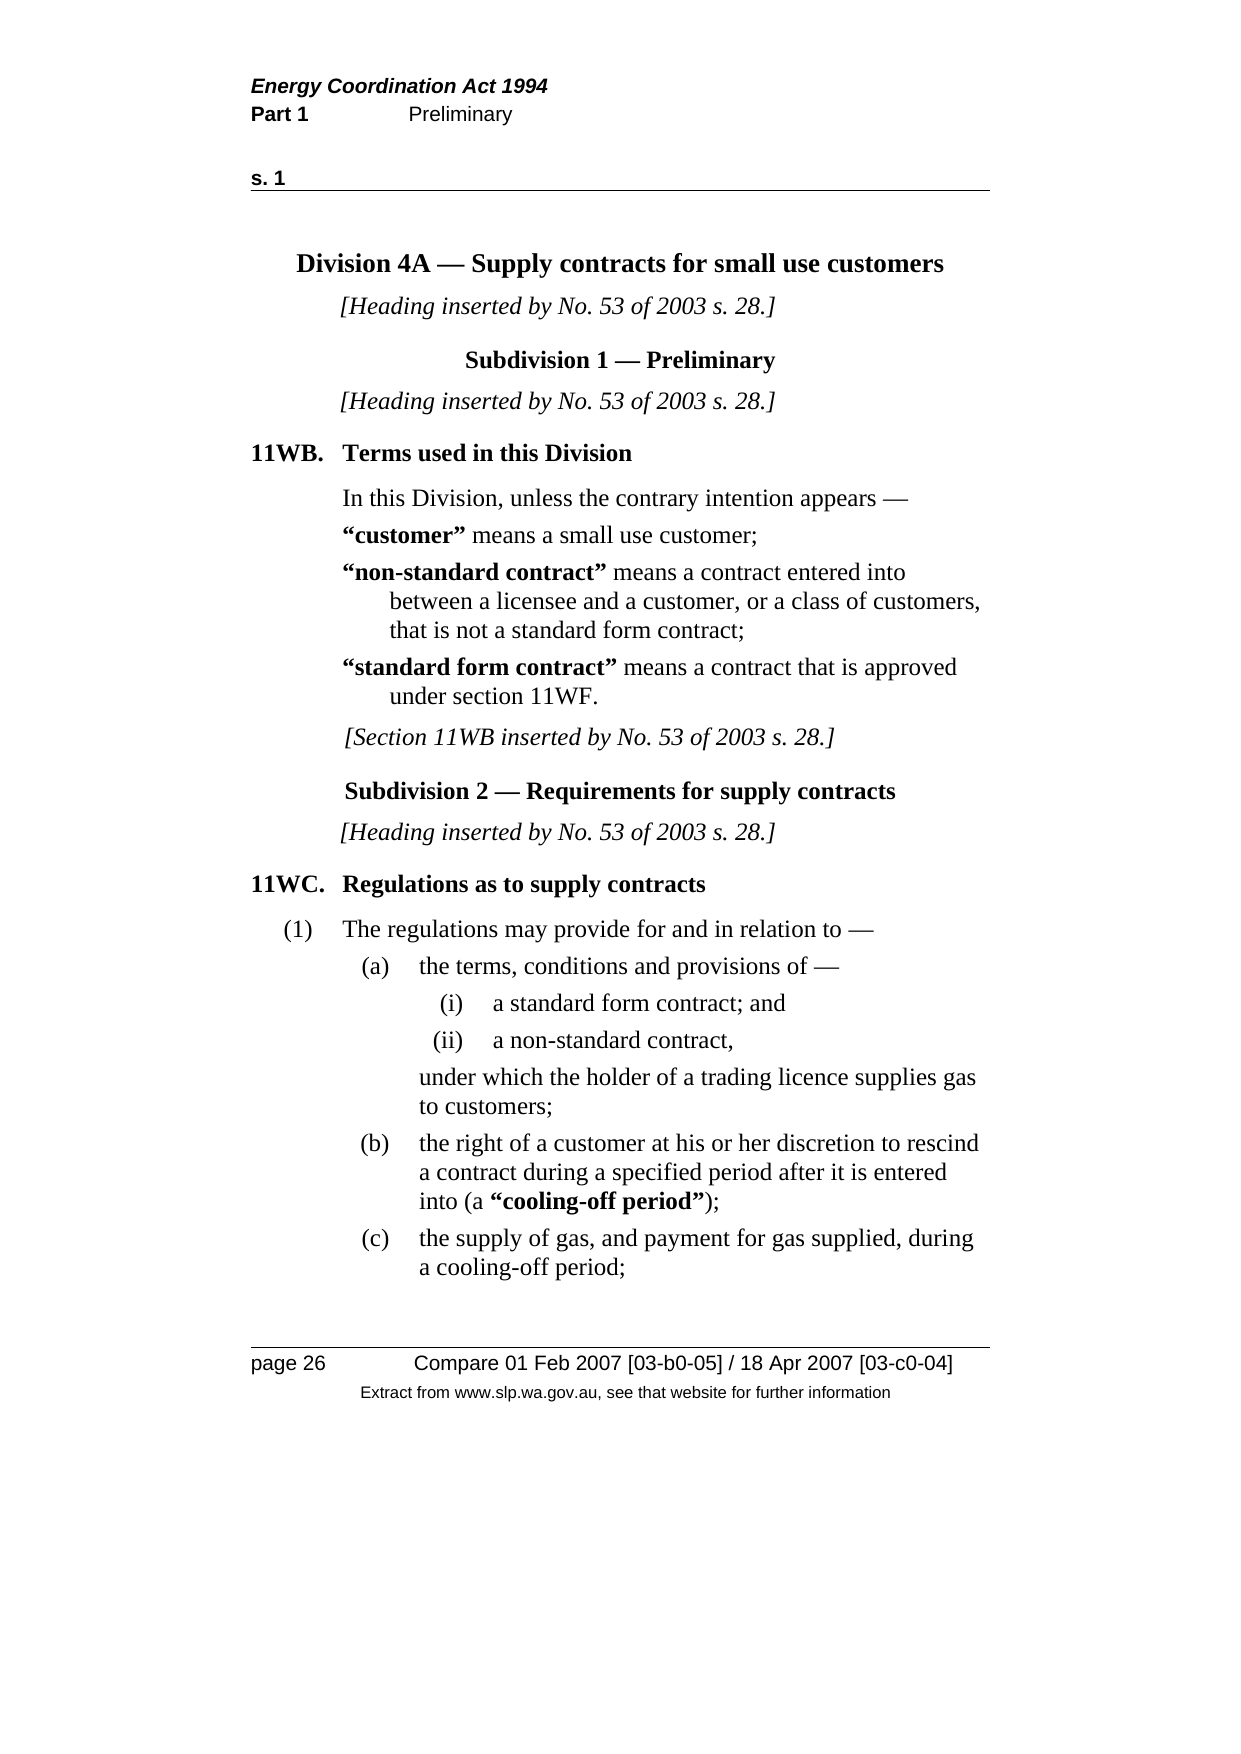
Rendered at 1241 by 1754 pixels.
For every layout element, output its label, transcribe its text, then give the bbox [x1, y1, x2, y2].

text (1) The regulations may provide for and in relation to — [251, 914, 990, 943]
subtitle [Heading inserted by No. 53 of 2003 s. 28.] [251, 291, 990, 320]
text (c) the supply of gas, and payment for gas supplied, during a cooling-off period; [251, 1223, 990, 1280]
subtitle Division 4A — Supply contracts for small use customers [251, 247, 990, 279]
subtitle [Heading inserted by No. 53 of 2003 s. 28.] [251, 817, 990, 846]
subtitle [Heading inserted by No. 53 of 2003 s. 28.] [251, 386, 990, 415]
text (ii) a non-standard contract, [251, 1025, 990, 1054]
text under which the holder of a trading licence supplies gas to customers; [251, 1062, 990, 1120]
text “non-standard contract” means a contract entered into between a licensee and a customer, or a class of customers, that is not a standard form contract; [251, 557, 990, 644]
text (b) the right of a customer at his or her discretion to rescind a contract during a specified period after it is entered into (a “cooling-off period”); [251, 1128, 990, 1214]
subtitle Subdivision 2 — Requirements for supply contracts [251, 776, 990, 804]
text (i) a standard form contract; and [251, 988, 990, 1017]
text “standard form contract” means a contract that is approved under section 11WF. [251, 652, 990, 709]
text [Section 11WB inserted by No. 53 of 2003 s. 28.] [251, 722, 990, 751]
subtitle 11WB. Terms used in this Division [251, 438, 990, 467]
subtitle Subdivision 1 — Preliminary [251, 345, 990, 374]
subtitle 11WC. Regulations as to supply contracts [251, 869, 990, 897]
text “customer” means a small use customer; [251, 520, 990, 549]
text In this Division, unless the contrary intention appears — [251, 483, 990, 512]
text (a) the terms, conditions and provisions of — [251, 951, 990, 980]
